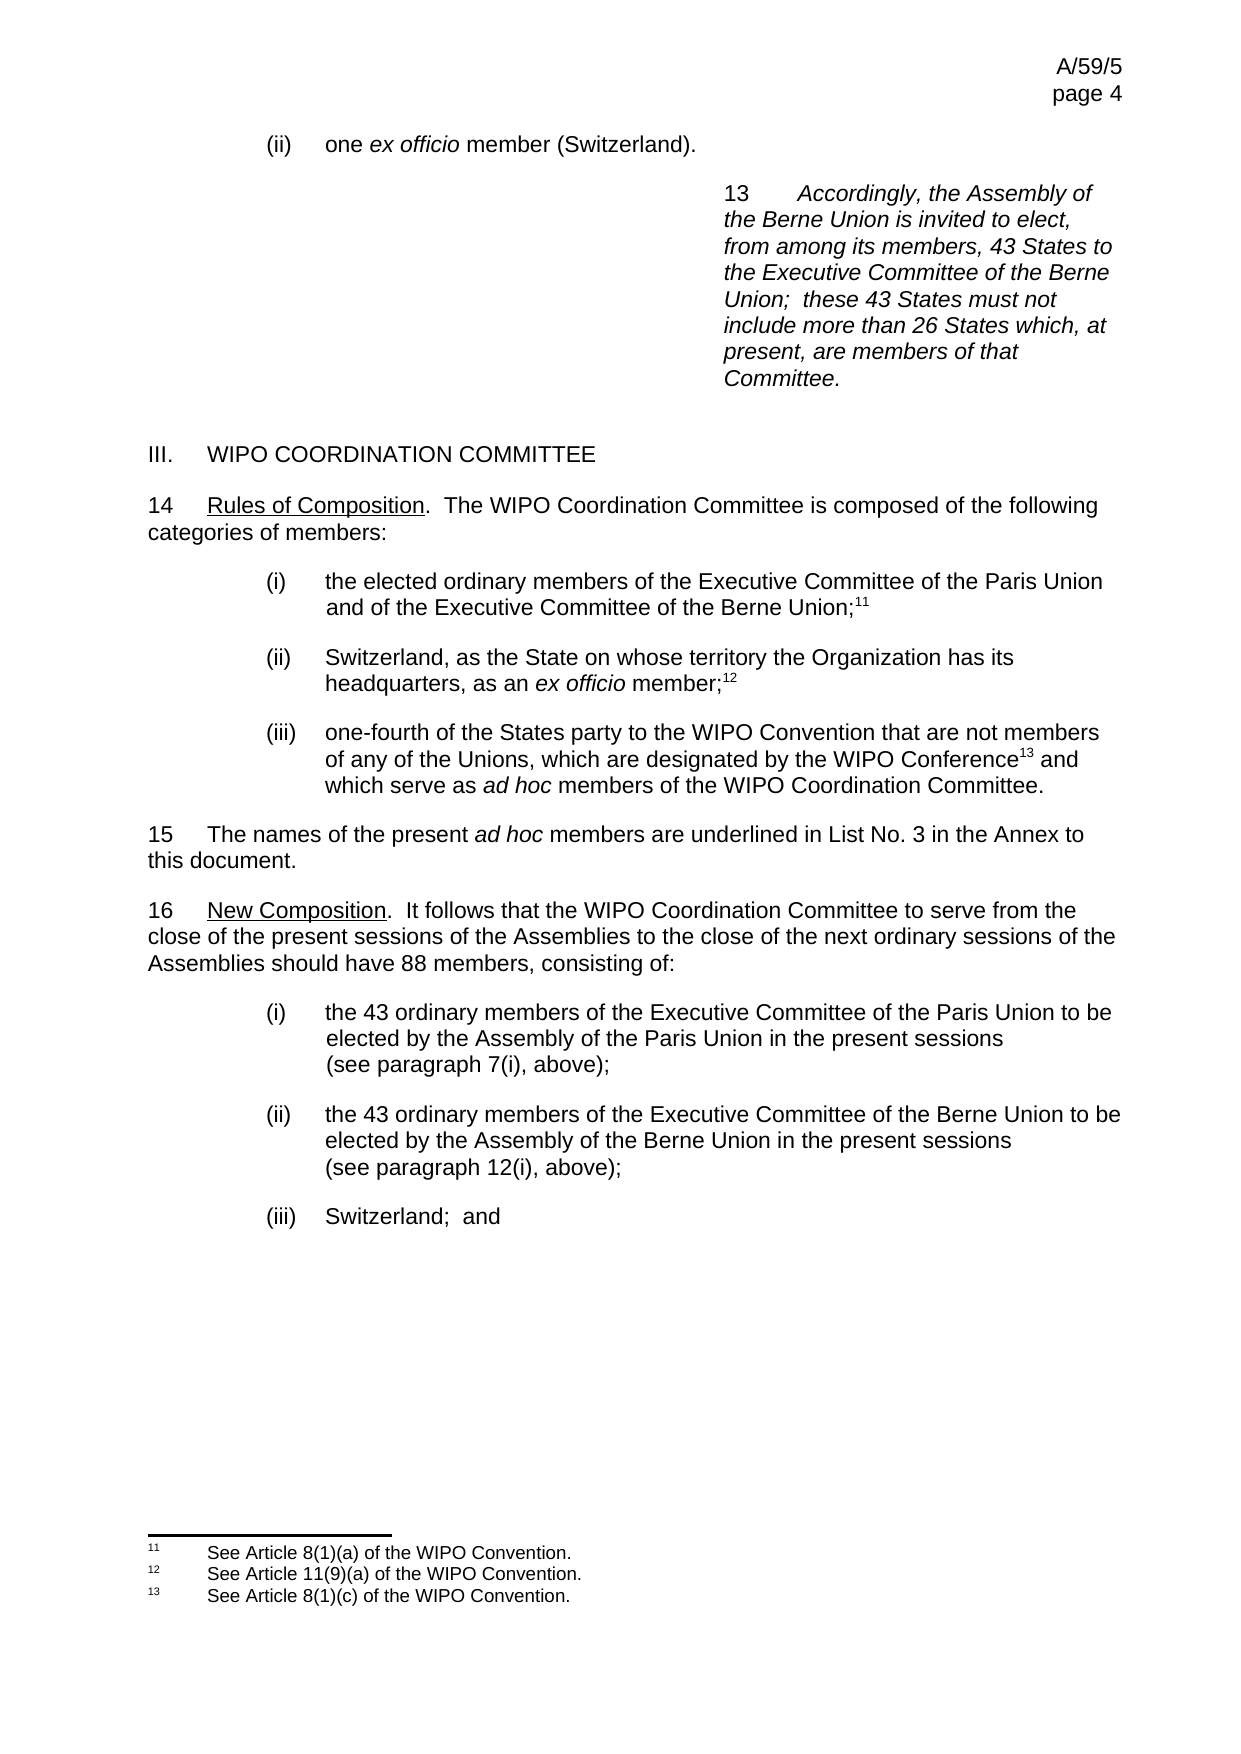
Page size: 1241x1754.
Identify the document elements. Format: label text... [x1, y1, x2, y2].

list Rules of Composition. The WIPO Coordination Committee is composed of the following categories of members: [148, 492, 1122, 545]
text Accordingly, the Assembly of the Berne Union is invited to elect, from among its members, 43 States to the Executive Committee of the Berne Union; these 43 States must not include more than 26 States which, at present, are members of that Committee. [724, 180, 1122, 391]
list New Composition. It follows that the WIPO Coordination Committee to serve from the close of the present sessions of the Assemblies to the close of the next ordinary sessions of the Assemblies should have 88 members, consisting of: [148, 897, 1122, 976]
subtitle III. WIPO COORDINATION COMMITTEE [148, 441, 1122, 467]
list the elected ordinary members of the Executive Committee of the Paris Union and of the Executive Committee of the Berne Union; [266, 568, 1122, 621]
list Switzerland; and [266, 1203, 1122, 1229]
list the 43 ordinary members of the Executive Committee of the Berne Union to be elected by the Assembly of the Berne Union in the present sessions (see paragraph 12(i), above); [266, 1101, 1122, 1180]
list one ex officio member (Switzerland). [266, 131, 1122, 157]
list Switzerland, as the State on whose territory the Organization has its headquarters, as an ex officio member; [266, 643, 1122, 696]
list one-fourth of the States party to the WIPO Convention that are not members of any of the Unions, which are designated by the WIPO Conference and which serve as ad hoc members of the WIPO Coordination Committee. [266, 719, 1122, 798]
list the 43 ordinary members of the Executive Committee of the Paris Union to be elected by the Assembly of the Paris Union in the present sessions (see paragraph 7(i), above); [266, 999, 1122, 1078]
list The names of the present ad hoc members are underlined in List No. 3 in the Annex to this document. [148, 821, 1122, 874]
